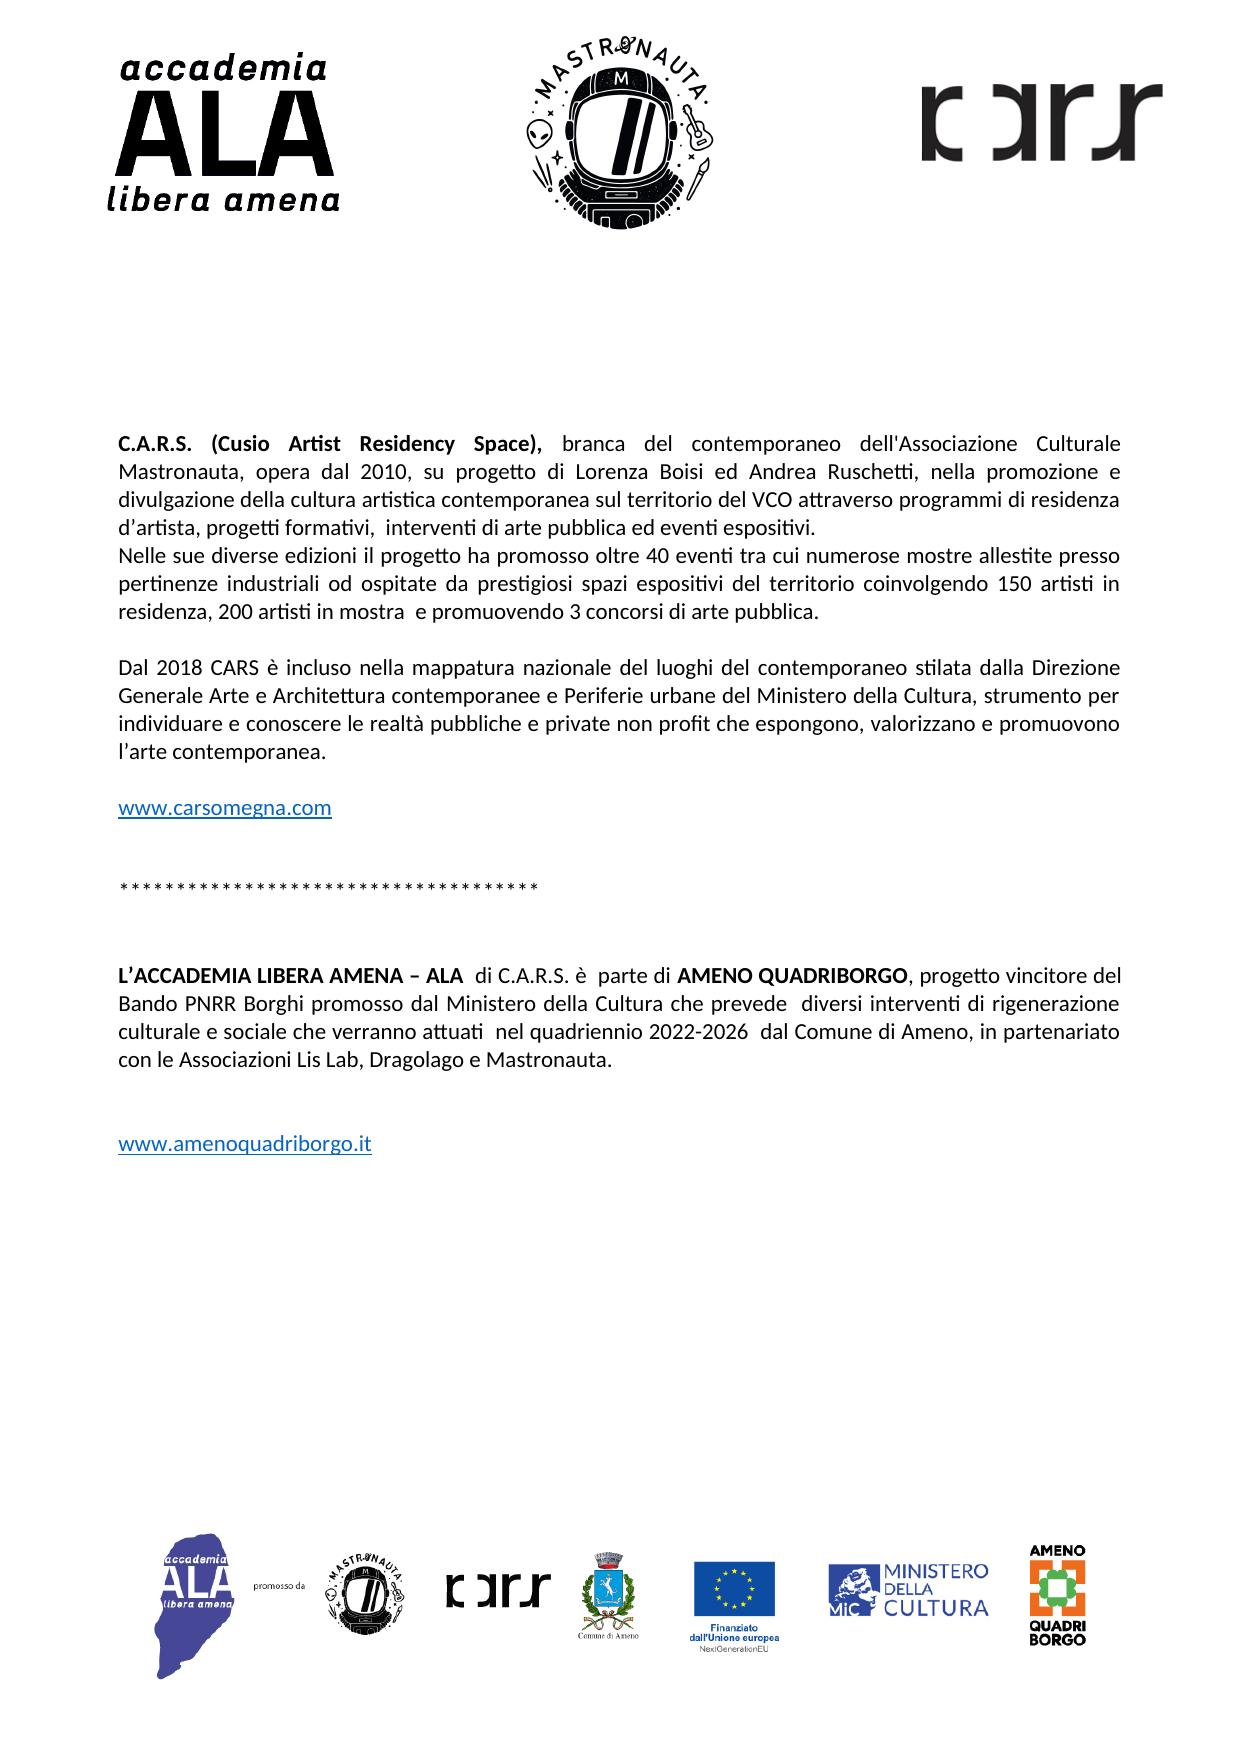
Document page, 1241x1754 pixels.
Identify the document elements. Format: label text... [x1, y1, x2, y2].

text L’ACCADEMIA LIBERA AMENA – ALA di C.A.R.S. è parte di AMENO QUADRIBORGO, progetto vincitore del Bando PNRR Borghi promosso dal Ministero della Cultura che prevede diversi interventi di rigenerazione culturale e sociale che verranno attuati nel quadriennio 2022-2026 dal Comune di Ameno, in partenariato con le Associazioni Lis Lab, Dragolago e Mastronauta. [118, 961, 1122, 1073]
picture [118, 1527, 1123, 1691]
picture [107, 52, 339, 211]
text www.carsomegna.com [118, 793, 1122, 821]
text Nelle sue diverse edizioni il progetto ha promosso oltre 40 eventi tra cui numerose mostre allestite presso pertinenze industriali od ospitate da prestigiosi spazi espositivi del territorio coinvolgendo 150 artisti in residenza, 200 artisti in mostra e promuovendo 3 concorsi di arte pubblica. [118, 541, 1122, 625]
text www.amenoquadriborgo.it [118, 1129, 1122, 1158]
picture [921, 73, 1163, 177]
picture [522, 30, 718, 234]
text ************************************* [118, 877, 1122, 905]
text Dal 2018 CARS è incluso nella mappatura nazionale del luoghi del contemporaneo stilata dalla Direzione Generale Arte e Architettura contemporanee e Periferie urbane del Ministero della Cultura, strumento per individuare e conoscere le realtà pubbliche e private non profit che espongono, valorizzano e promuovono l’arte contemporanea. [118, 653, 1122, 765]
text C.A.R.S. (Cusio Artist Residency Space), branca del contemporaneo dell'Associazione Culturale Mastronauta, opera dal 2010, su progetto di Lorenza Boisi ed Andrea Ruschetti, nella promozione e divulgazione della cultura artistica contemporanea sul territorio del VCO attraverso programmi di residenza d’artista, progetti formativi, interventi di arte pubblica ed eventi espositivi. [118, 429, 1122, 541]
